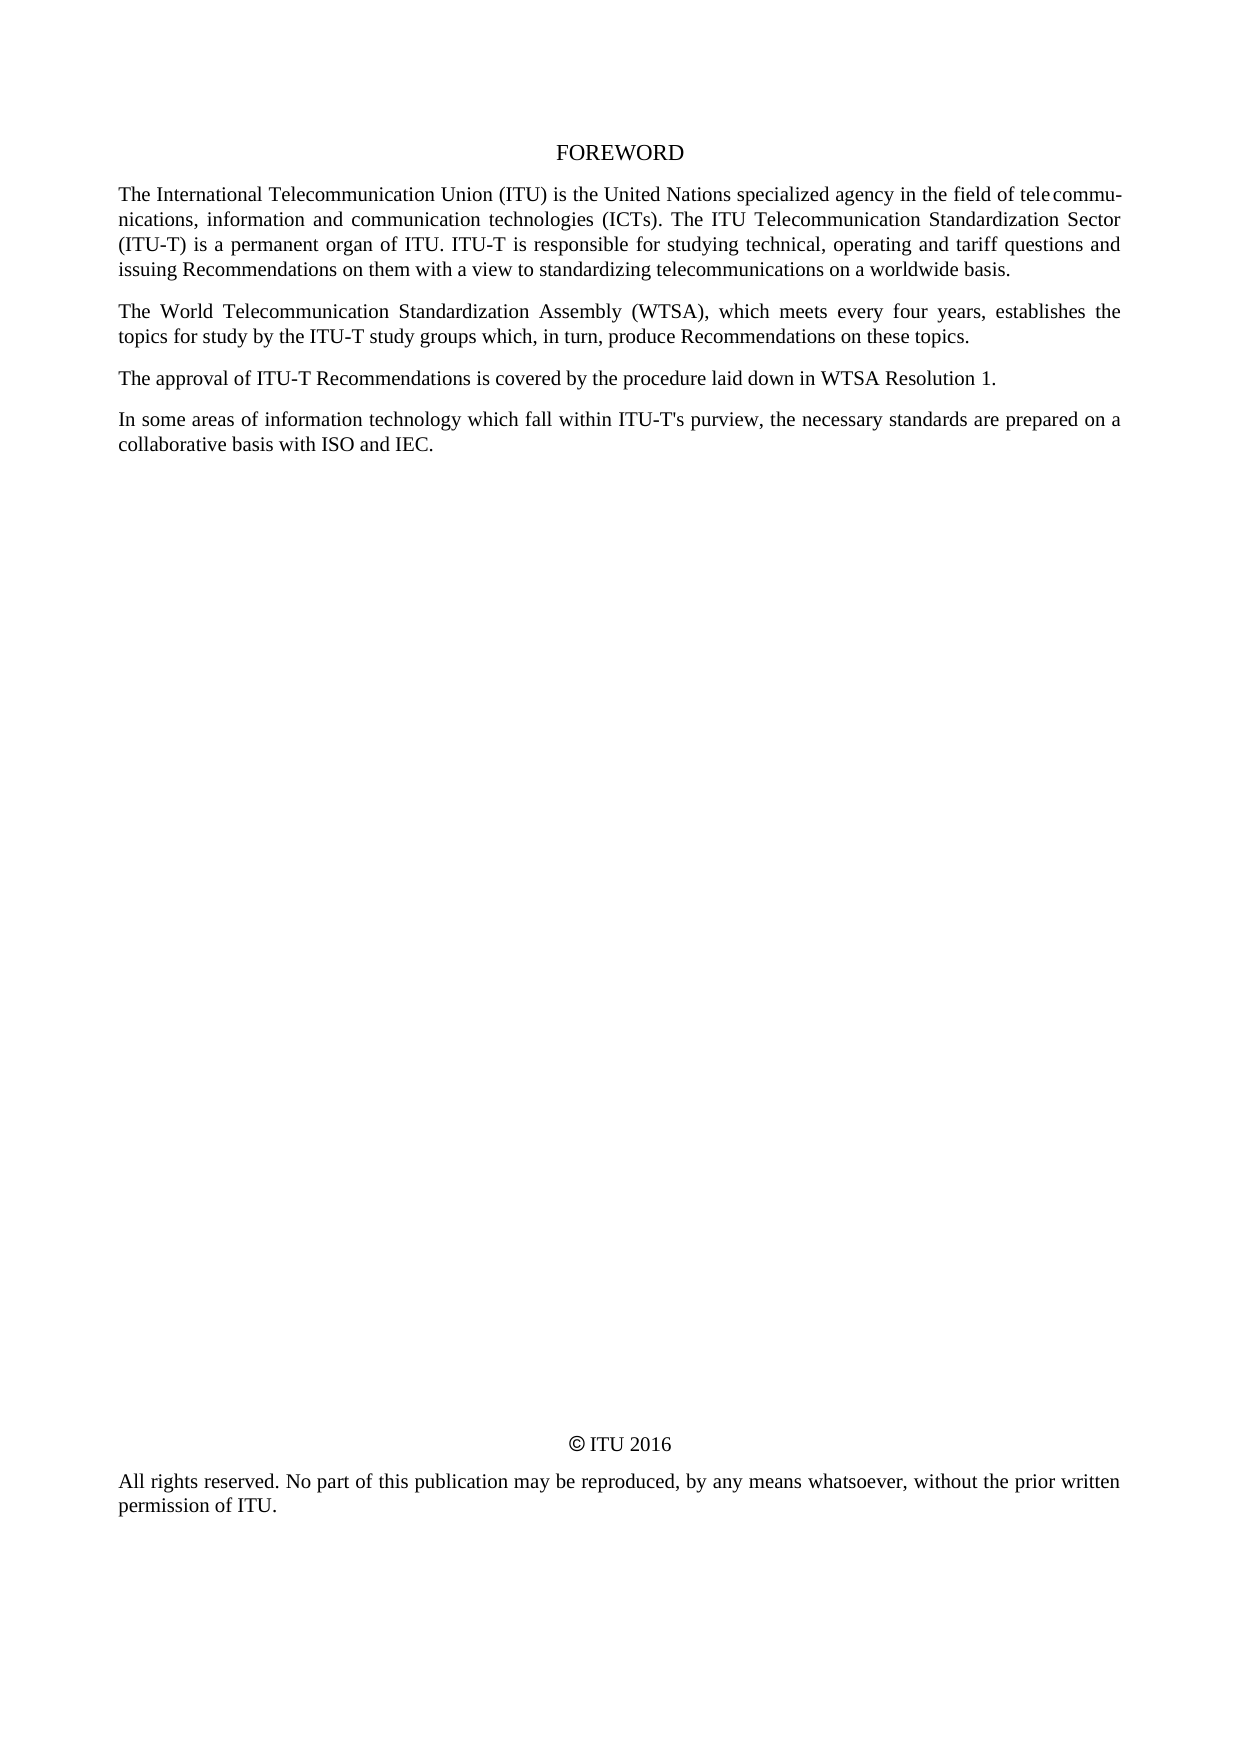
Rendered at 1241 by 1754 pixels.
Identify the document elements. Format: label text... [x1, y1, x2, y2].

text The approval of ITU-T Recommendations is covered by the procedure laid down in WTSA Resolution 1. [118, 365, 1122, 390]
text FOREWORD [118, 138, 1122, 165]
text All rights reserved. No part of this publication may be reproduced, by any means whatsoever, without the prior written permission of ITU. [118, 1469, 1122, 1517]
text ITU 2016 [118, 1432, 1122, 1457]
text In some areas of information technology which fall within ITU-T's purview, the necessary standards are prepared on a collaborative basis with ISO and IEC. [118, 407, 1122, 457]
text The International Telecommunication Union (ITU) is the United Nations specialized agency in the field of telecommunications, information and communication technologies (ICTs). The ITU Telecommunication Standardization Sector (ITU-T) is a permanent organ of ITU. ITU-T is responsible for studying technical, operating and tariff questions and issuing Recommendations on them with a view to standardizing telecommunications on a worldwide basis. [118, 182, 1122, 282]
text The World Telecommunication Standardization Assembly (WTSA), which meets every four years, establishes the topics for study by the ITU-T study groups which, in turn, produce Recommendations on these topics. [118, 298, 1122, 348]
